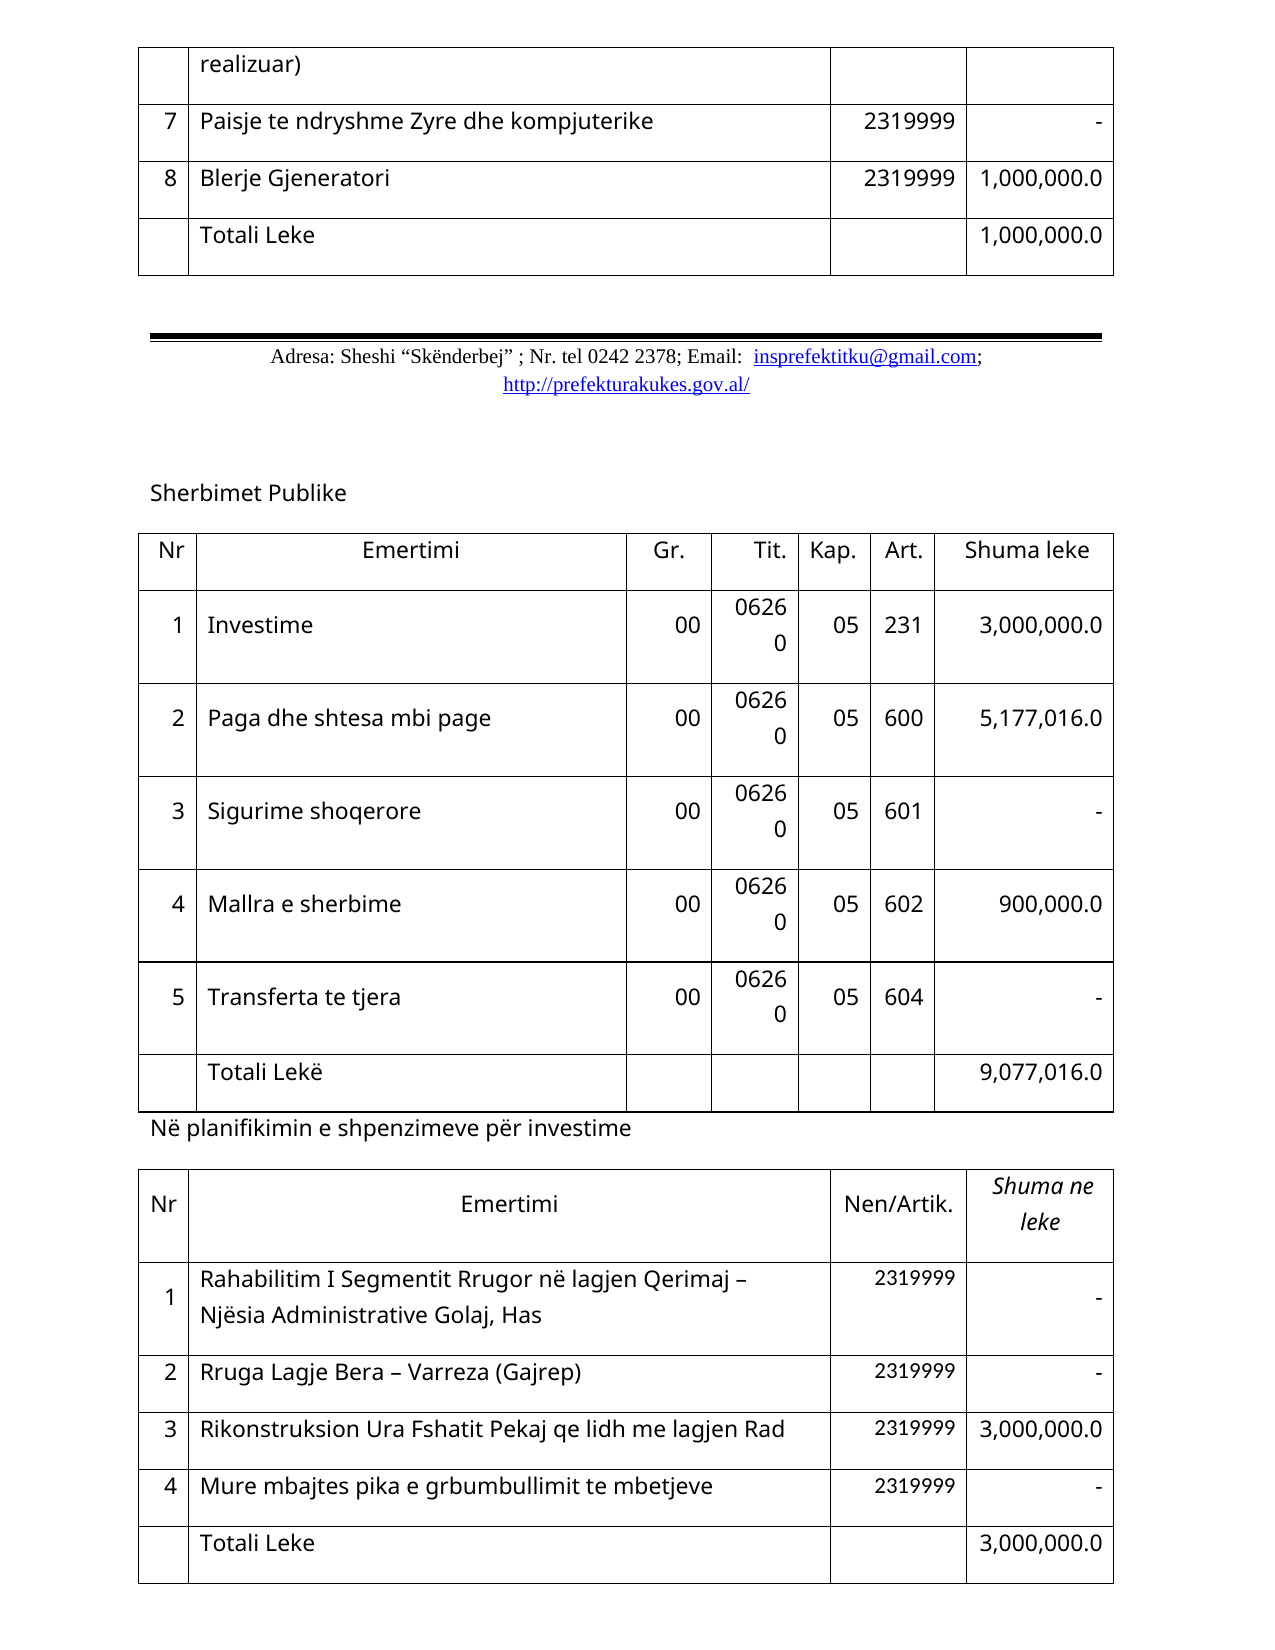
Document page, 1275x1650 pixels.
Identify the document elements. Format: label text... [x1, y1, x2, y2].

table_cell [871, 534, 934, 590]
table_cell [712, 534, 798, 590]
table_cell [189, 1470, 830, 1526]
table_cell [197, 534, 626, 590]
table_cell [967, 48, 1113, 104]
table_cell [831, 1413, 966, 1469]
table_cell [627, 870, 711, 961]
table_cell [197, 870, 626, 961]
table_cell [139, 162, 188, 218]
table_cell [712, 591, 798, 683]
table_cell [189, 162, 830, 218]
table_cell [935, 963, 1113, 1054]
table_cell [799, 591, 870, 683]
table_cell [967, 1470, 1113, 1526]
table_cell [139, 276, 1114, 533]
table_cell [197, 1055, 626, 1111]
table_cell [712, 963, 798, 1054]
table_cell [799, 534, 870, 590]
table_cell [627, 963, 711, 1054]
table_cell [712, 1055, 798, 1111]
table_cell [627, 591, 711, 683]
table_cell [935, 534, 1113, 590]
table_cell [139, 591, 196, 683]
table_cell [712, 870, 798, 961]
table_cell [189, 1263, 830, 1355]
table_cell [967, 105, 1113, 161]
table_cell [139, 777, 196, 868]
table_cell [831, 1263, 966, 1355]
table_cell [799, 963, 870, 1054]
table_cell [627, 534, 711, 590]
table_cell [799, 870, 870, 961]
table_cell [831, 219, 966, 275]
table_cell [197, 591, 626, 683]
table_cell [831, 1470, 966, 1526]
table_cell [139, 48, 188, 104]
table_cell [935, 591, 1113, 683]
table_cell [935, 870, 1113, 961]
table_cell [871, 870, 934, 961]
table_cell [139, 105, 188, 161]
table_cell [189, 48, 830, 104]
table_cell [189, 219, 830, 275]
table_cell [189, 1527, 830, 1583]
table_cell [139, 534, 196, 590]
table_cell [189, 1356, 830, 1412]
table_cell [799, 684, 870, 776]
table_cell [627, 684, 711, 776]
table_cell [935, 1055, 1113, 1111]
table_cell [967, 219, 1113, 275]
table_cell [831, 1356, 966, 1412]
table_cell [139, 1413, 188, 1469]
text Në planifikimin e shpenzimeve për investime [150, 1112, 1125, 1144]
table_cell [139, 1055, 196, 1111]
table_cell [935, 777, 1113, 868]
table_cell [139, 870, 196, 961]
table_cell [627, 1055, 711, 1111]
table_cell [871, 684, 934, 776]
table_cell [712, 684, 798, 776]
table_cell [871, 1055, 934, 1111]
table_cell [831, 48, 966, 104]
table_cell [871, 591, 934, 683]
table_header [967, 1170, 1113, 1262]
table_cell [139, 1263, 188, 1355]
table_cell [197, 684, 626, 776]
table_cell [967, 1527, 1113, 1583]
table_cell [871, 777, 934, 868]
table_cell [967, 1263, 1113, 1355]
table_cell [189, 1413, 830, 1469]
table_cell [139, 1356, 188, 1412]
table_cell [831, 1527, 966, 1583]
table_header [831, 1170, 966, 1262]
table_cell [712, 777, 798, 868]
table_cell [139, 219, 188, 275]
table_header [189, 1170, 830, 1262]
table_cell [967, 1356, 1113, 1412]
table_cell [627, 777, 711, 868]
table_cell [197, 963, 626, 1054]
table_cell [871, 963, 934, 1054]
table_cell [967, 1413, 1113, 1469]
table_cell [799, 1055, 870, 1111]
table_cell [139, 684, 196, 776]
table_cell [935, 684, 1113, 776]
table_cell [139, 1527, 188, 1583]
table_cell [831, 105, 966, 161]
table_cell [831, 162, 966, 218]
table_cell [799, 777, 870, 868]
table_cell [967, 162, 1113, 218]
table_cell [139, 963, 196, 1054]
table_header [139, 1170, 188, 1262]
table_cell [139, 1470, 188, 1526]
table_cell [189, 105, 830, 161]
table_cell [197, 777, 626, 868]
